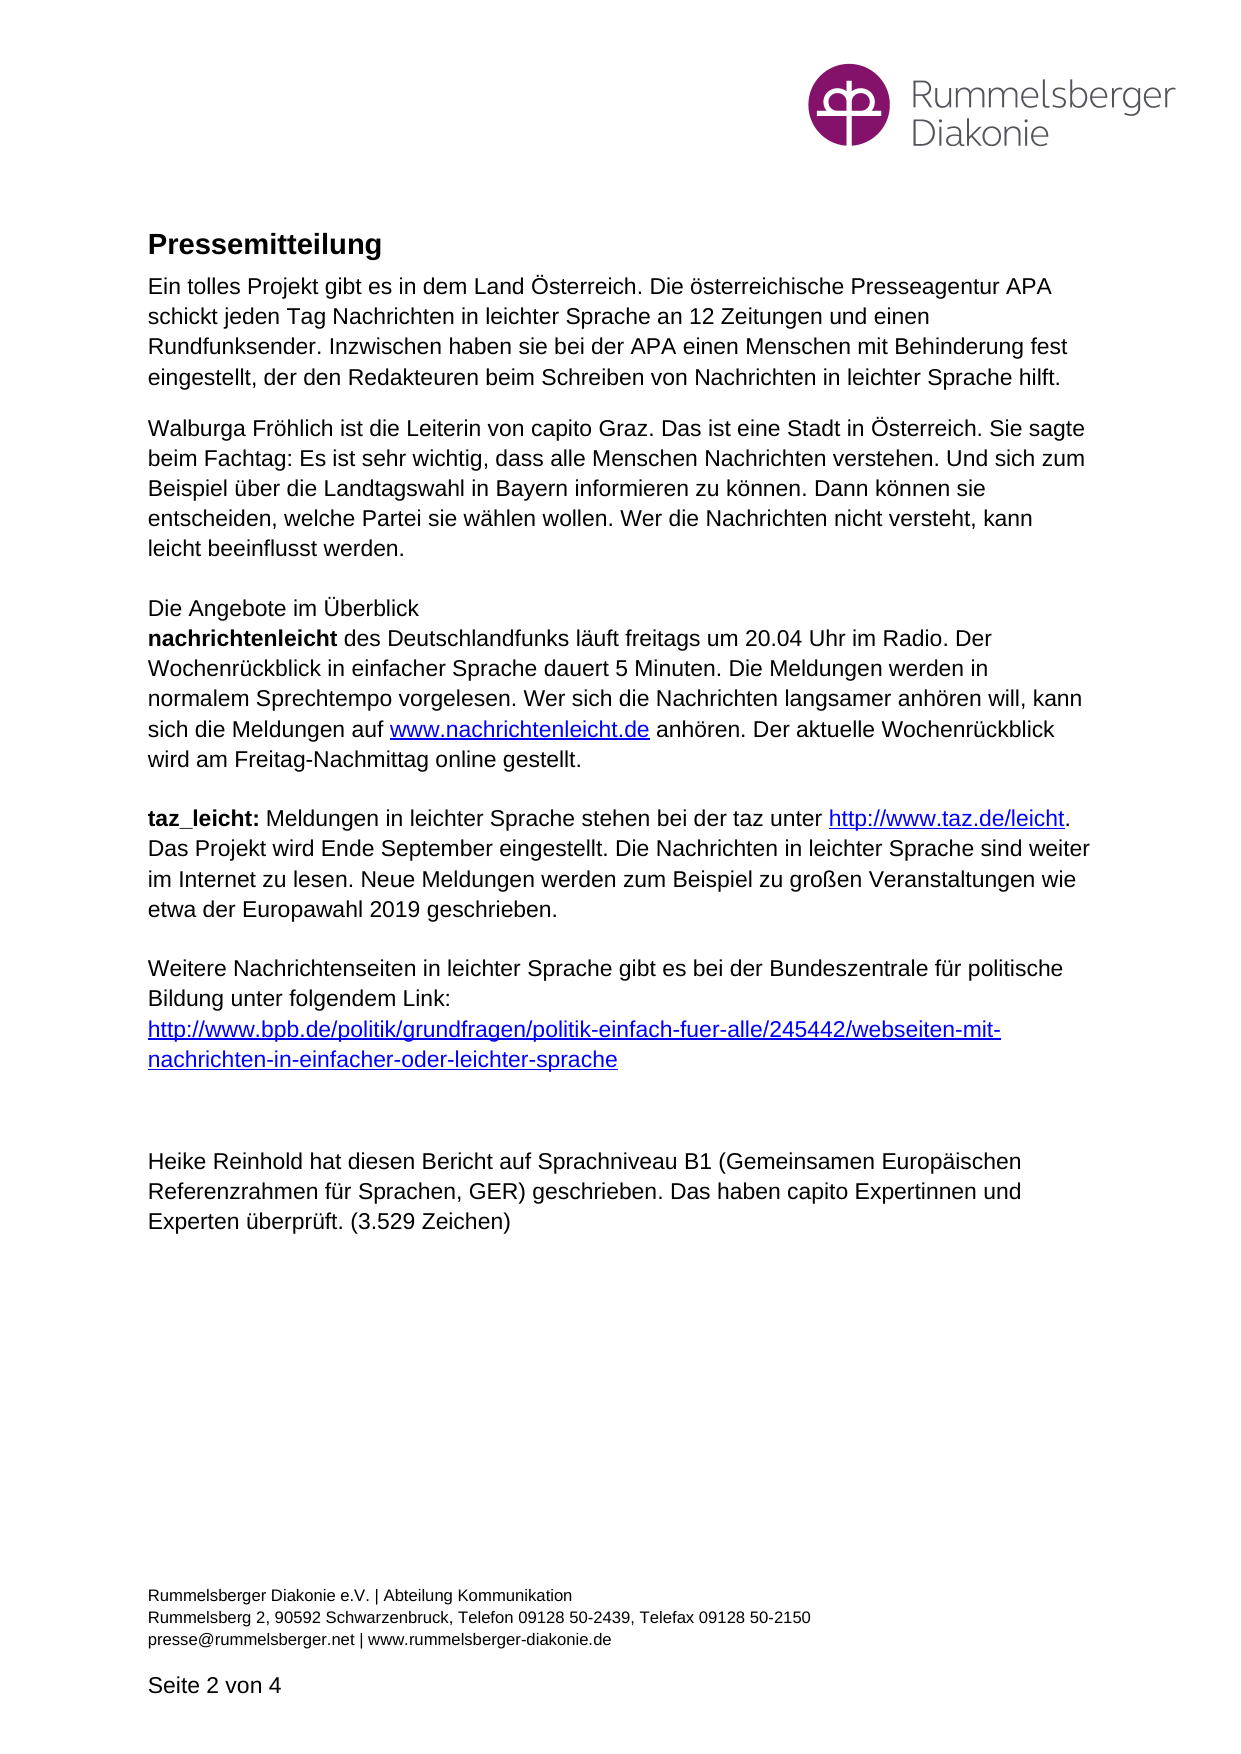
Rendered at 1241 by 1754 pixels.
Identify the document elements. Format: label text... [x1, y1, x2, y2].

text Weitere Nachrichtenseiten in leichter Sprache gibt es bei der Bundeszentrale für politische Bildung unter folgendem Link: http://www.bpb.de/politik/grundfragen/politik-einfach-fuer-alle/245442/webseiten-mit-nachrichten-in-einfacher-oder-leichter-sprache [148, 955, 1093, 1072]
text Ein tolles Projekt gibt es in dem Land Österreich. Die österreichische Presseagentur APA schickt jeden Tag Nachrichten in leichter Sprache an 12 Zeitungen und einen Rundfunksender. Inzwischen haben sie bei der APA einen Menschen mit Behinderung fest eingestellt, der den Redakteuren beim Schreiben von Nachrichten in leichter Sprache hilft. [148, 273, 1093, 390]
text Heike Reinhold hat diesen Bericht auf Sprachniveau B1 (Gemeinsamen Europäischen Referenzrahmen für Sprachen, GER) geschrieben. Das haben capito Expertinnen und Experten überprüft. (3.529 Zeichen) [148, 1148, 1093, 1235]
text Walburga Fröhlich ist die Leiterin von capito Graz. Das ist eine Stadt in Österreich. Sie sagte beim Fachtag: Es ist sehr wichtig, dass alle Menschen Nachrichten verstehen. Und sich zum Beispiel über die Landtagswahl in Bayern informieren zu können. Dann können sie entscheiden, welche Partei sie wählen wollen. Wer die Nachrichten nicht versteht, kann leicht beeinflusst werden. [148, 414, 1093, 562]
text taz_leicht: Meldungen in leichter Sprache stehen bei der taz unter http://www.taz.de/leicht. Das Projekt wird Ende September eingestellt. Die Nachrichten in leichter Sprache sind weiter im Internet zu lesen. Neue Meldungen werden zum Beispiel zu großen Veranstaltungen wie etwa der Europawahl 2019 geschrieben. [148, 805, 1093, 922]
picture [744, 0, 1240, 210]
text Die Angebote im Überblick nachrichtenleicht des Deutschlandfunks läuft freitags um 20.04 Uhr im Radio. Der Wochenrückblick in einfacher Sprache dauert 5 Minuten. Die Meldungen werden in normalem Sprechtempo vorgelesen. Wer sich die Nachrichten langsamer anhören will, kann sich die Meldungen auf www.nachrichtenleicht.de anhören. Der aktuelle Wochenrückblick wird am Freitag-Nachmittag online gestellt. [148, 595, 1093, 772]
